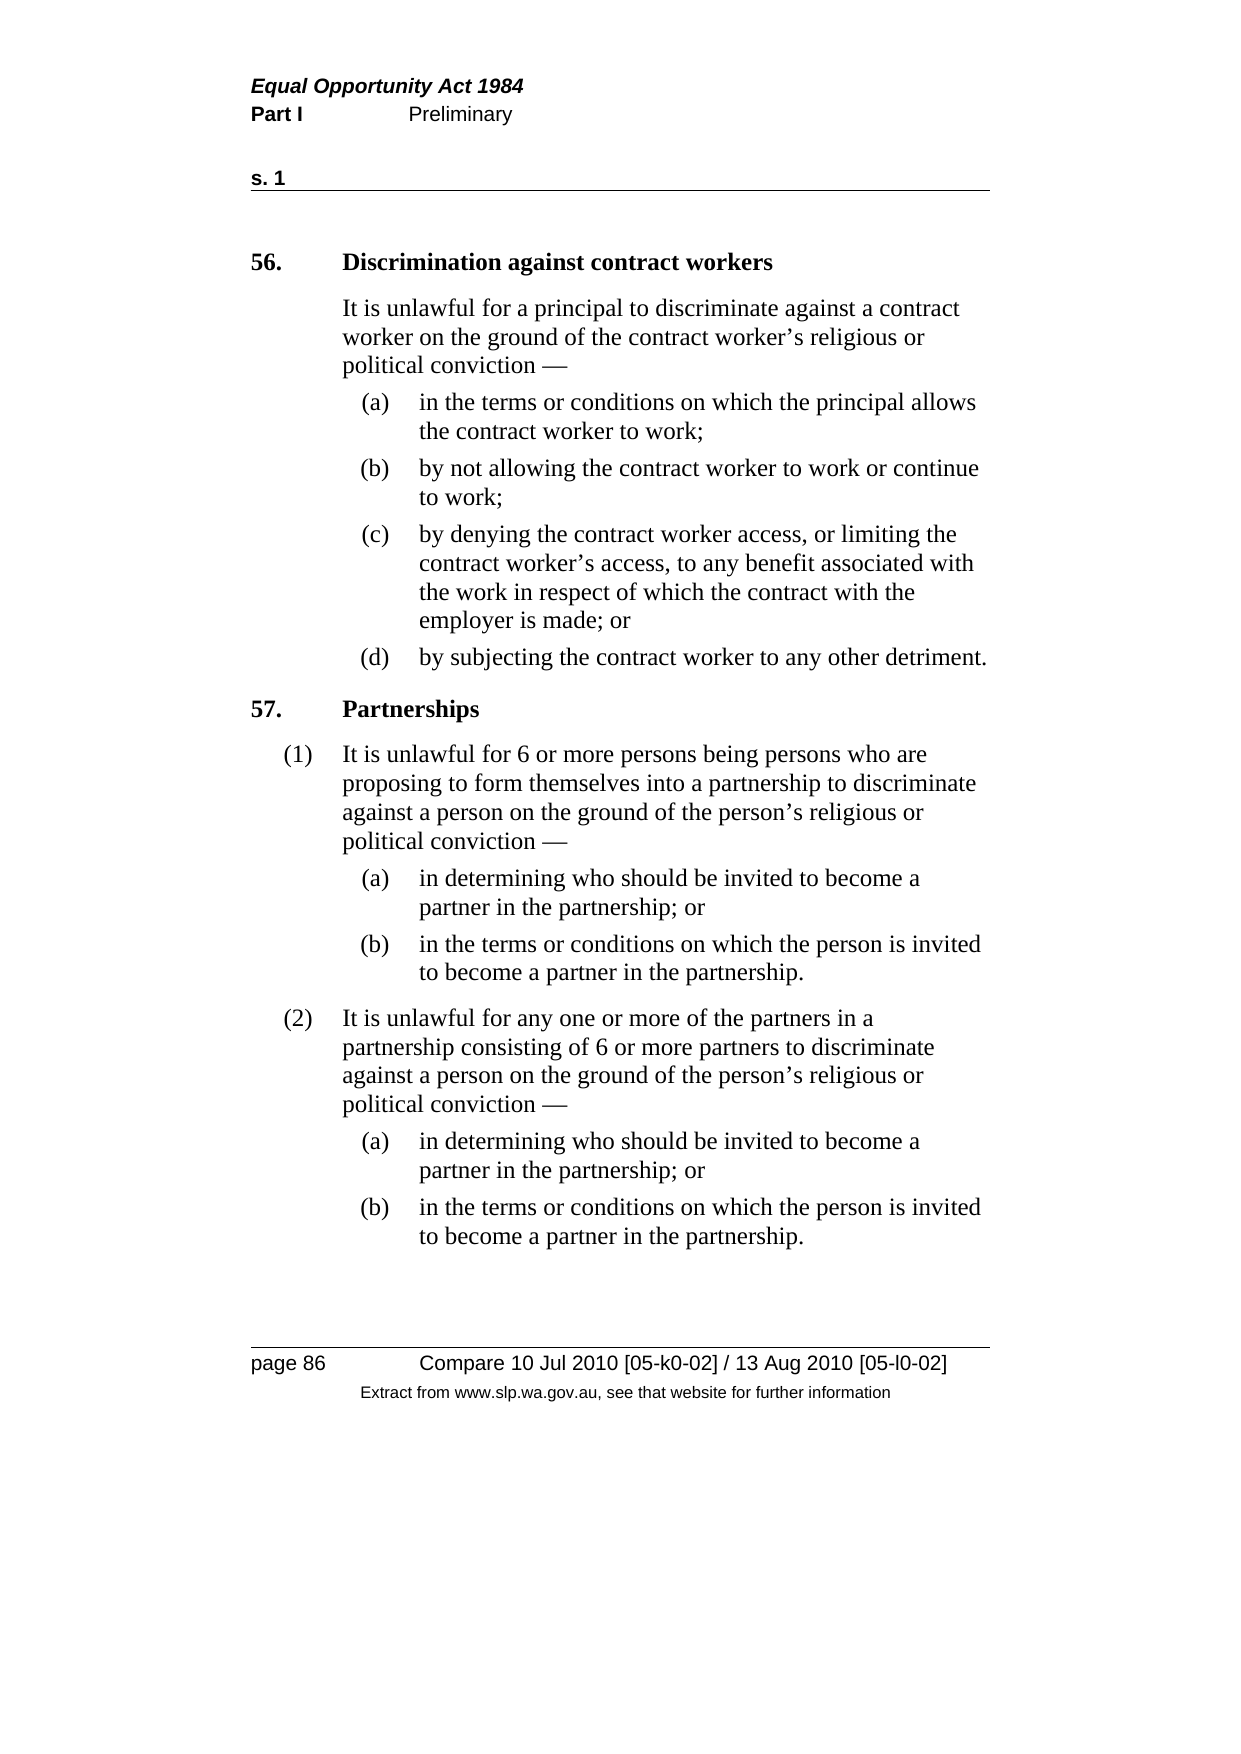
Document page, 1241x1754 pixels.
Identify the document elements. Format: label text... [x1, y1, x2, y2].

text (d) by subjecting the contract worker to any other detriment. [251, 642, 990, 671]
text (a) in determining who should be invited to become a partner in the partnership; or [251, 1126, 990, 1184]
text It is unlawful for a principal to discriminate against a contract worker on the ground of the contract worker’s religious or political conviction — [251, 293, 990, 379]
subtitle 57. Partnerships [251, 694, 990, 723]
text (c) by denying the contract worker access, or limiting the contract worker’s access, to any benefit associated with the work in respect of which the contract with the employer is made; or [251, 519, 990, 634]
text (2) It is unlawful for any one or more of the partners in a partnership consisting of 6 or more partners to discriminate against a person on the ground of the person’s religious or political conviction — [251, 1003, 990, 1118]
subtitle 56. Discrimination against contract workers [251, 247, 990, 276]
text (1) It is unlawful for 6 or more persons being persons who are proposing to form themselves into a partnership to discriminate against a person on the ground of the person’s religious or political conviction — [251, 739, 990, 854]
text (b) in the terms or conditions on which the person is invited to become a partner in the partnership. [251, 1192, 990, 1249]
text (a) in the terms or conditions on which the principal allows the contract worker to work; [251, 387, 990, 445]
text (b) in the terms or conditions on which the person is invited to become a partner in the partnership. [251, 929, 990, 986]
text (b) by not allowing the contract worker to work or continue to work; [251, 453, 990, 511]
text (a) in determining who should be invited to become a partner in the partnership; or [251, 863, 990, 920]
